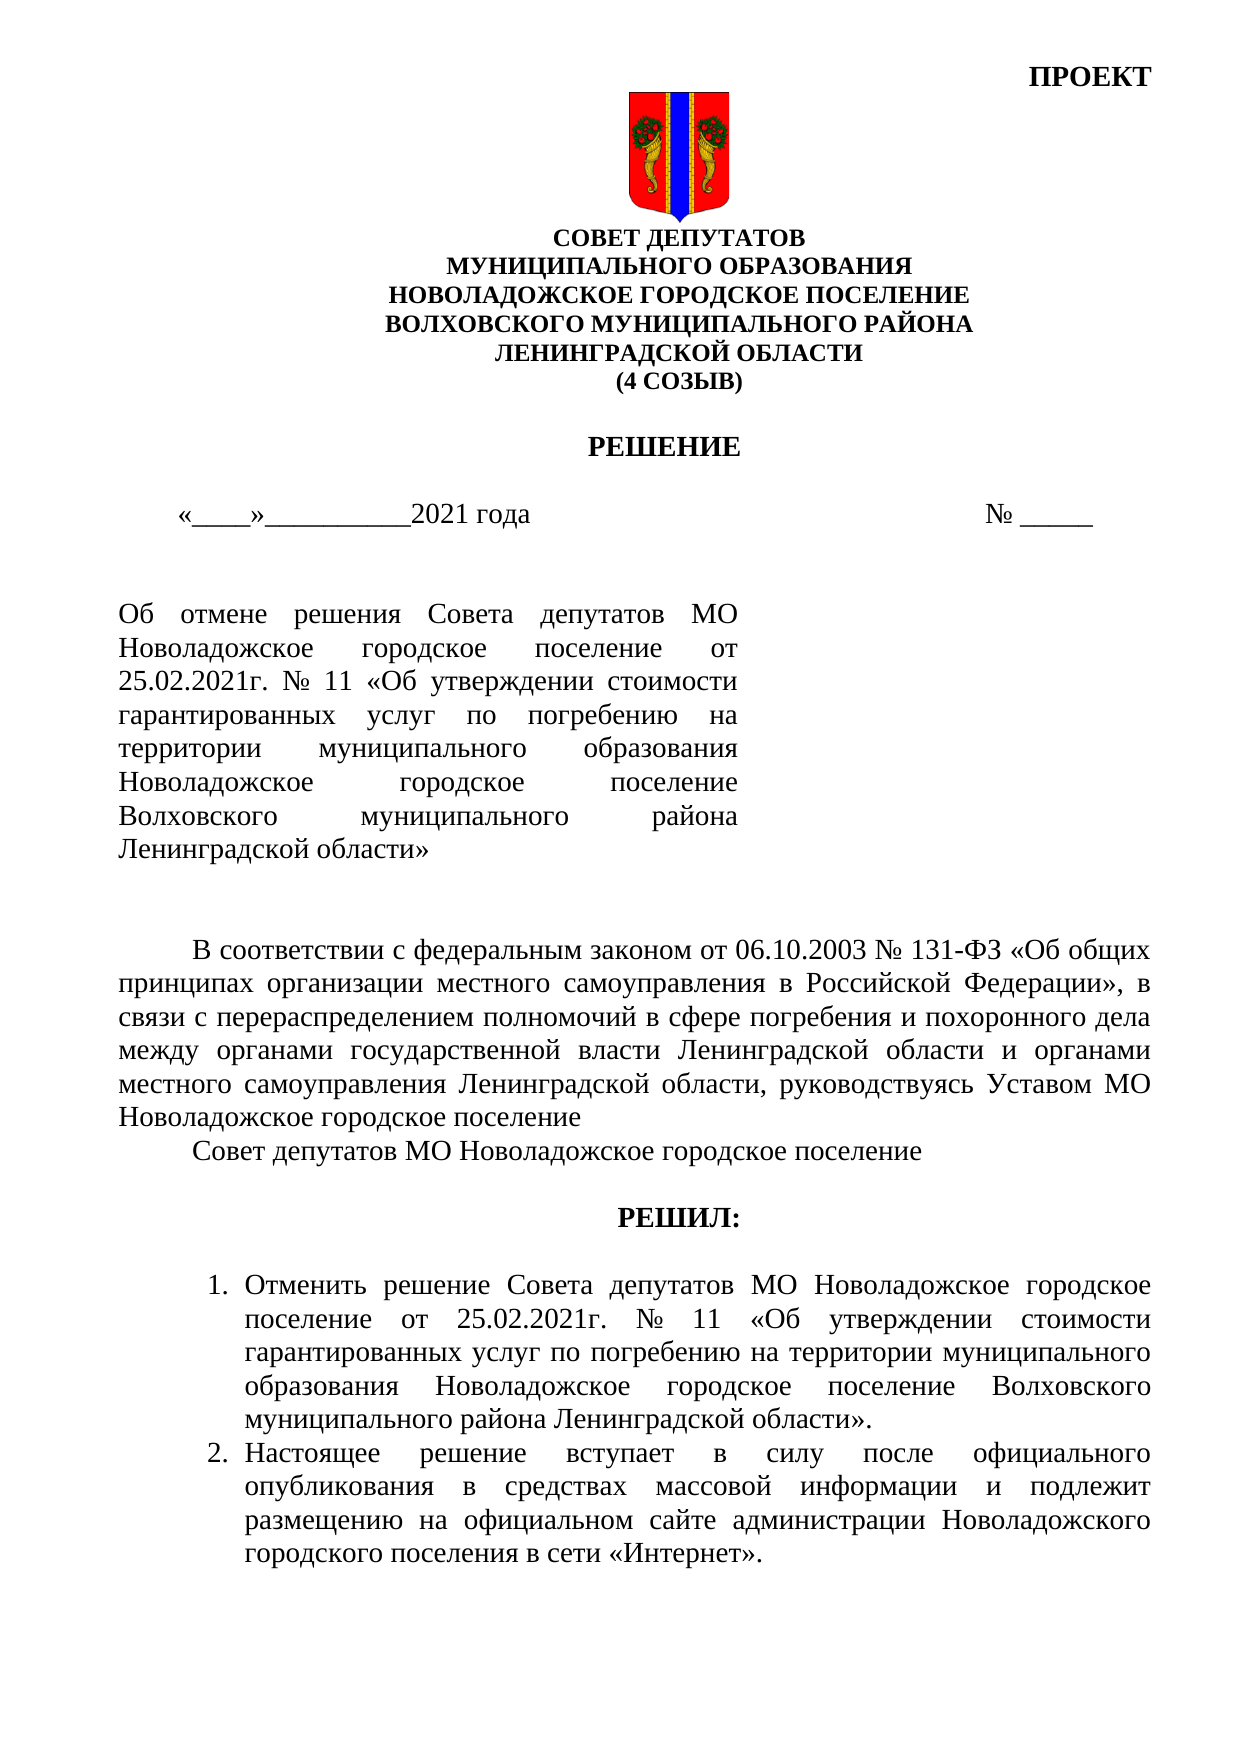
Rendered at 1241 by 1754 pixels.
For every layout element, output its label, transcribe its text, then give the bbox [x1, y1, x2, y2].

text РЕШИЛ: [118, 1200, 1152, 1234]
list Отменить решение Совета депутатов МО Новоладожское городское поселение от 25.02.2021г. № 11 «Об утверждении стоимости гарантированных услуг по погребению на территории муниципального образования Новоладожское городское поселение Волховского муниципального района Ленинградской области». [207, 1267, 1152, 1435]
text Совет депутатов МО Новоладожское городское поселение [118, 1133, 1152, 1167]
text В соответствии с федеральным законом от 06.10.2003 № 131-ФЗ «Об общих принципах организации местного самоуправления в Российской Федерации», в связи с перераспределением полномочий в сфере погребения и похоронного дела между органами государственной власти Ленинградской области и органами местного самоуправления Ленинградской области, руководствуясь Уставом МО Новоладожское городское поселение [118, 932, 1152, 1133]
text ВОЛХОВСКОГО МУНИЦИПАЛЬНОГО РАЙОНА [118, 309, 1152, 338]
list Настоящее решение вступает в силу после официального опубликования в средствах массовой информации и подлежит размещению на официальном сайте администрации Новоладожского городского поселения в сети «Интернет». [207, 1435, 1152, 1569]
text ЛЕНИНГРАДСКОЙ ОБЛАСТИ [118, 338, 1152, 366]
picture [629, 92, 730, 223]
text МУНИЦИПАЛЬНОГО ОБРАЗОВАНИЯ [118, 251, 1152, 280]
text ПРОЕКТ [118, 59, 1152, 93]
text Об отмене решения Совета депутатов МО Новоладожское городское поселение от 25.02.2021г. № 11 «Об утверждении стоимости гарантированных услуг по погребению на территории муниципального образования Новоладожское городское поселение Волховского муниципального района Ленинградской области» [118, 596, 738, 865]
text РЕШЕНИЕ [118, 429, 1152, 462]
table_header «____»__________2021 года [107, 496, 605, 529]
text СОВЕТ ДЕПУТАТОВ [118, 223, 1152, 251]
table_header № _____ [605, 496, 1104, 529]
text НОВОЛАДОЖСКОЕ ГОРОДСКОЕ ПОСЕЛЕНИЕ [118, 280, 1152, 309]
text (4 СОЗЫВ) [118, 366, 1152, 395]
